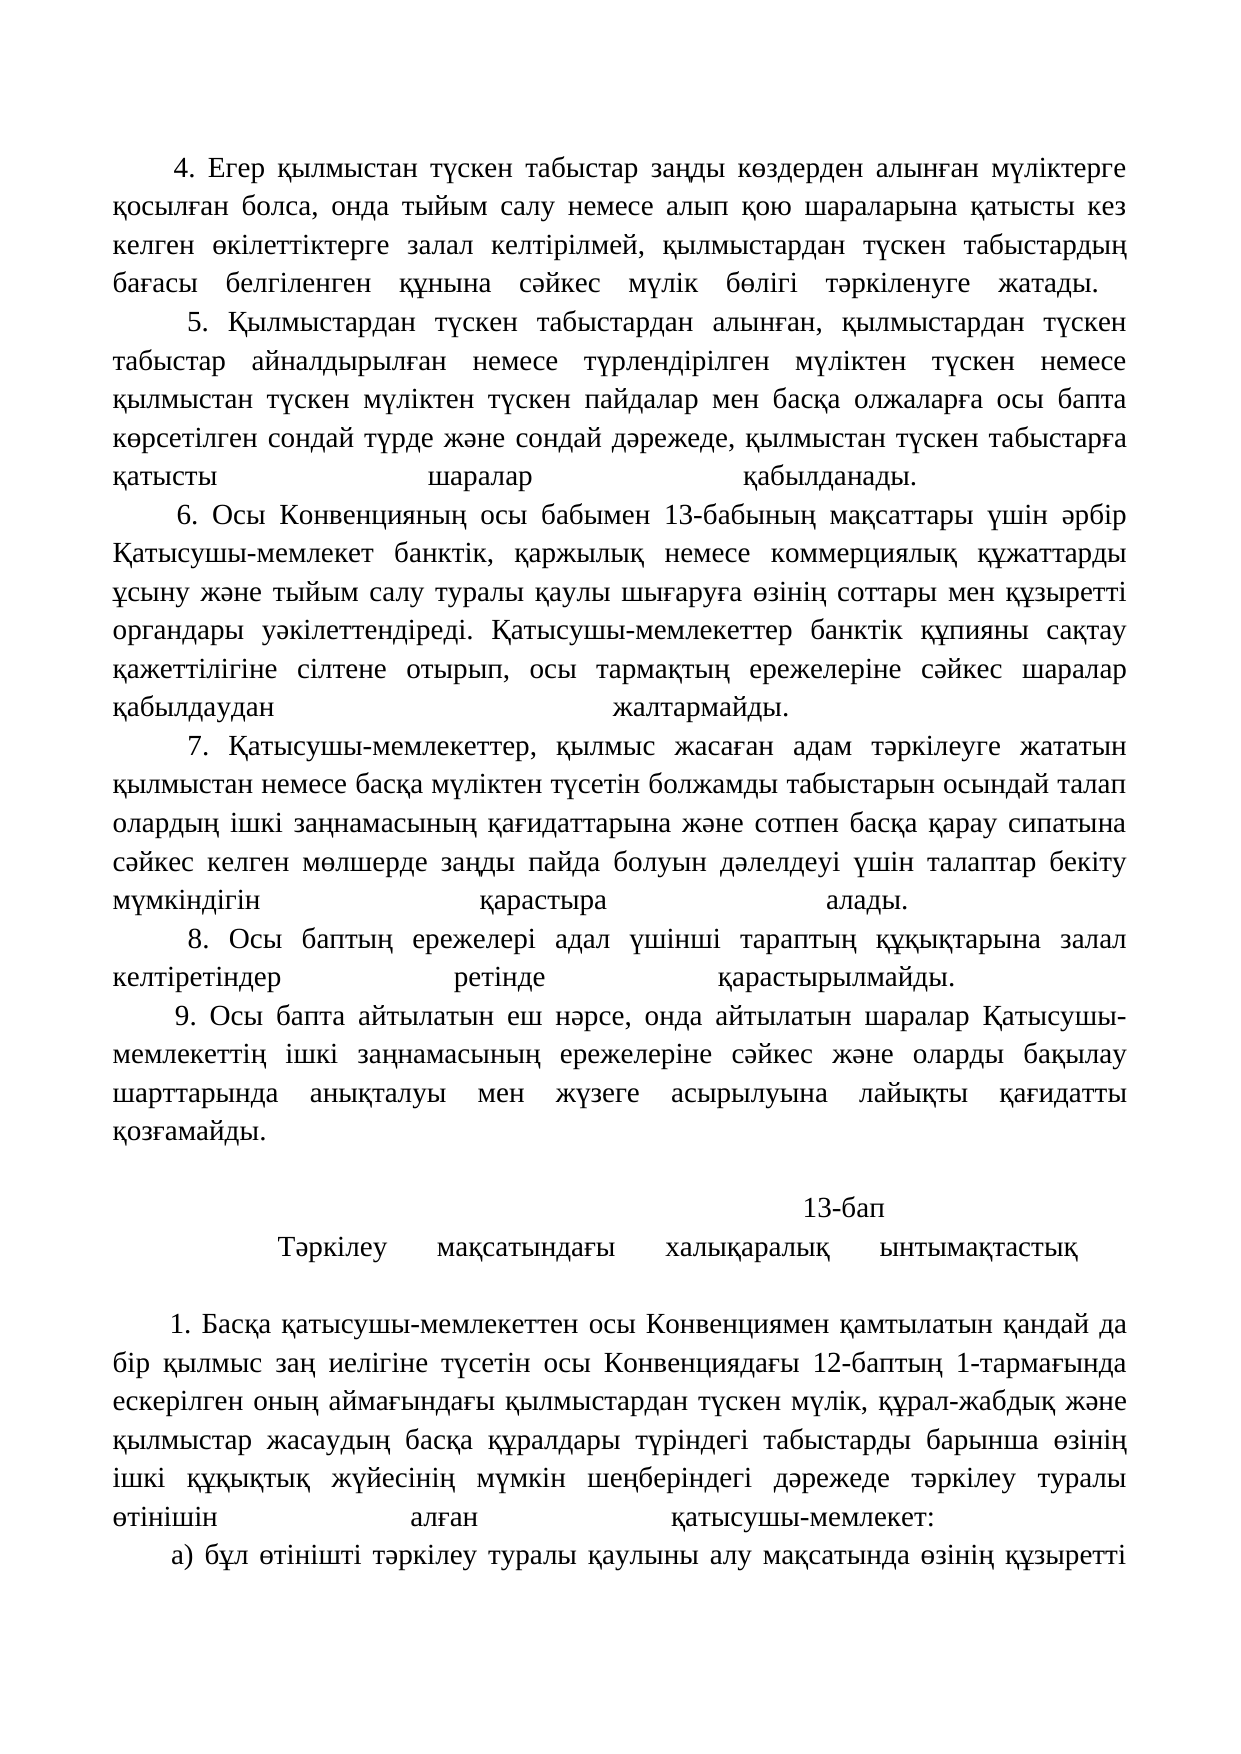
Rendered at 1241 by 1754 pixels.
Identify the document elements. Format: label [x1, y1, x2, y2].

text [112, 150, 1128, 1571]
